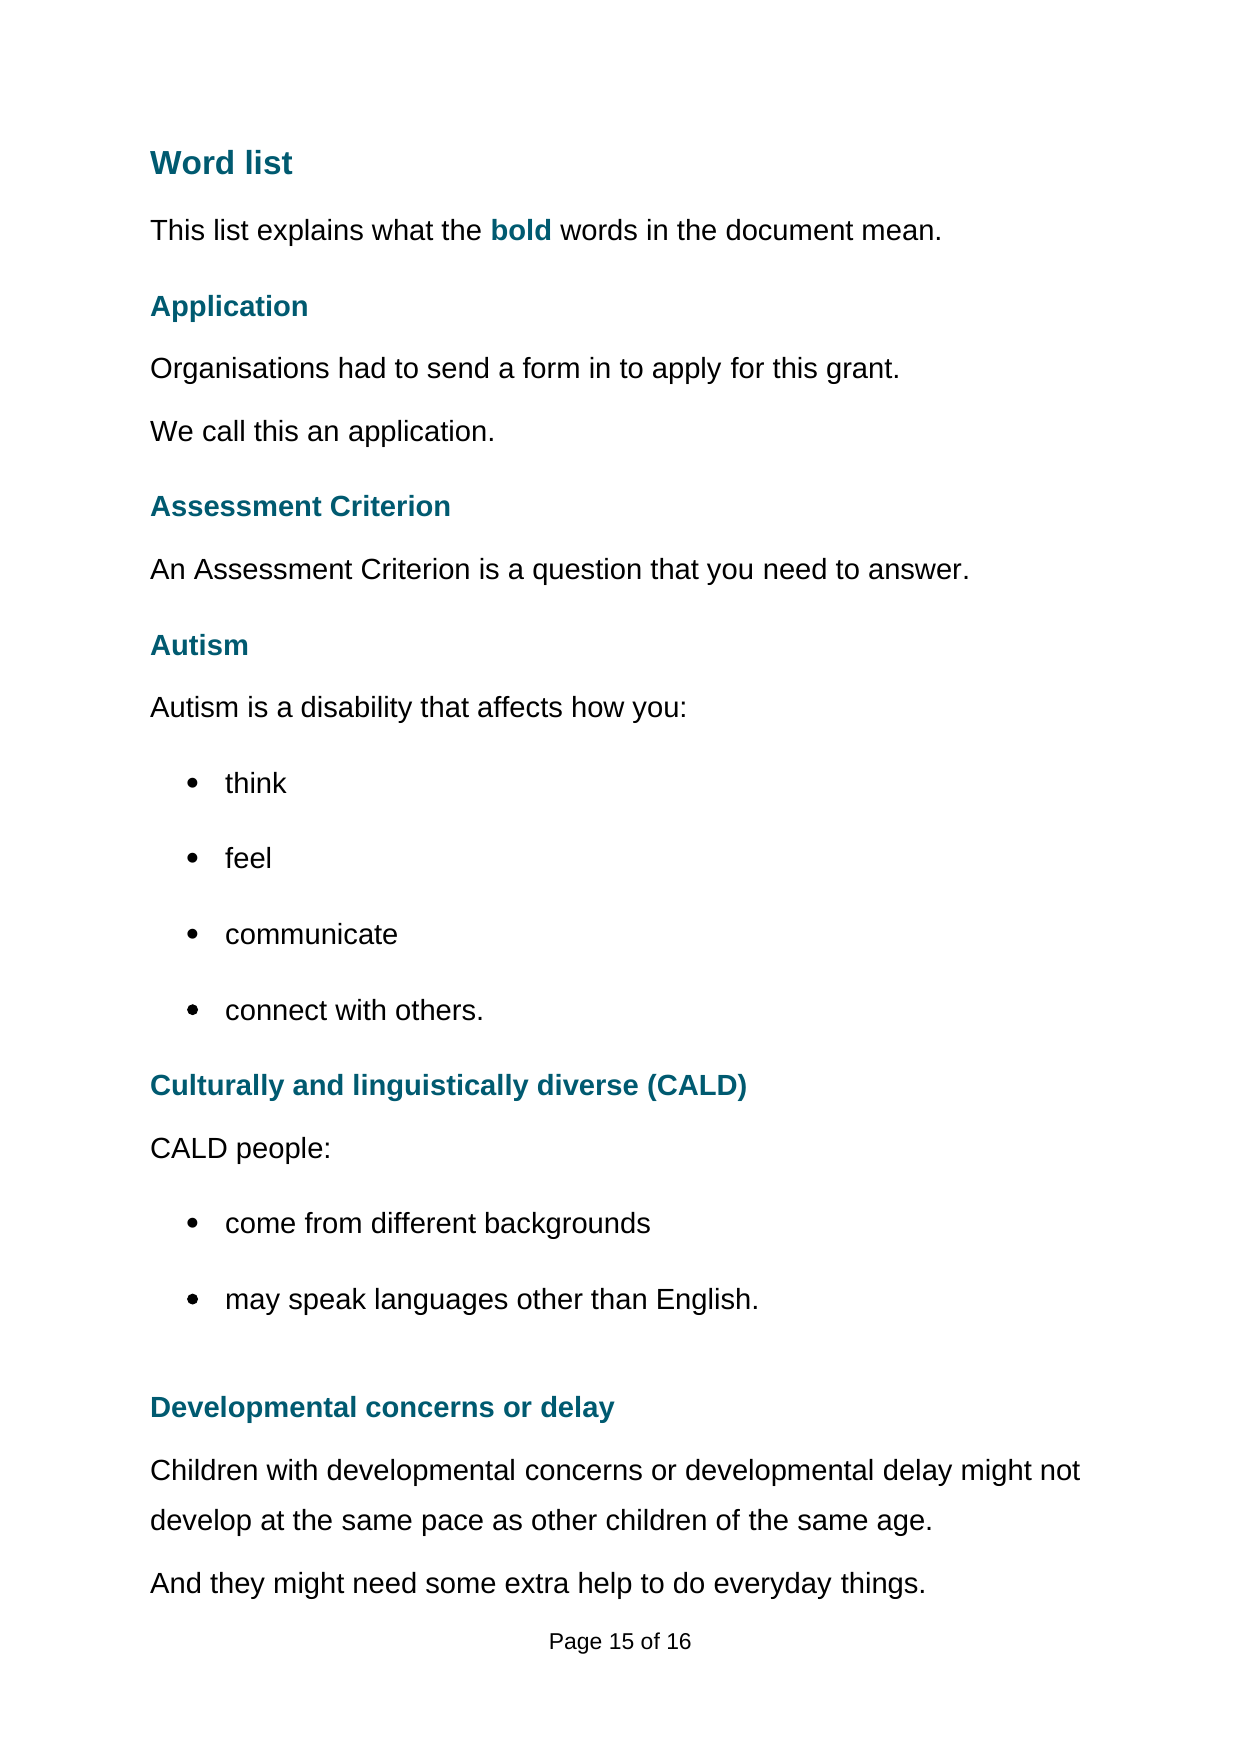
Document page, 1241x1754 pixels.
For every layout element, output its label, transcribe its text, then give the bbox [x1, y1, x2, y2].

text Developmental concerns or delay [150, 1390, 1090, 1423]
text We call this an application. [150, 414, 1090, 448]
text Organisations had to send a form in to apply for this grant. [150, 351, 1090, 385]
list come from different backgrounds [187, 1206, 1090, 1240]
list may speak languages other than English. [187, 1282, 1090, 1316]
text Children with developmental concerns or developmental delay might not develop at the same pace as other children of the same age. [150, 1453, 1090, 1536]
text CALD people: [150, 1131, 1090, 1164]
text And they might need some extra help to do everyday things. [150, 1566, 1090, 1599]
text Application [150, 288, 1090, 322]
list communicate [187, 917, 1090, 951]
list think [187, 766, 1090, 799]
subtitle Word list [150, 143, 1090, 182]
text Culturally and linguistically diverse (CALD) [150, 1068, 1090, 1102]
list connect with others. [187, 993, 1090, 1026]
text An Assessment Criterion is a question that you need to answer. [150, 552, 1090, 586]
text Assessment Criterion [150, 489, 1090, 523]
text This list explains what the bold words in the document mean. [150, 213, 1090, 247]
text Autism is a disability that affects how you: [150, 690, 1090, 724]
text Autism [150, 628, 1090, 661]
list feel [187, 841, 1090, 875]
